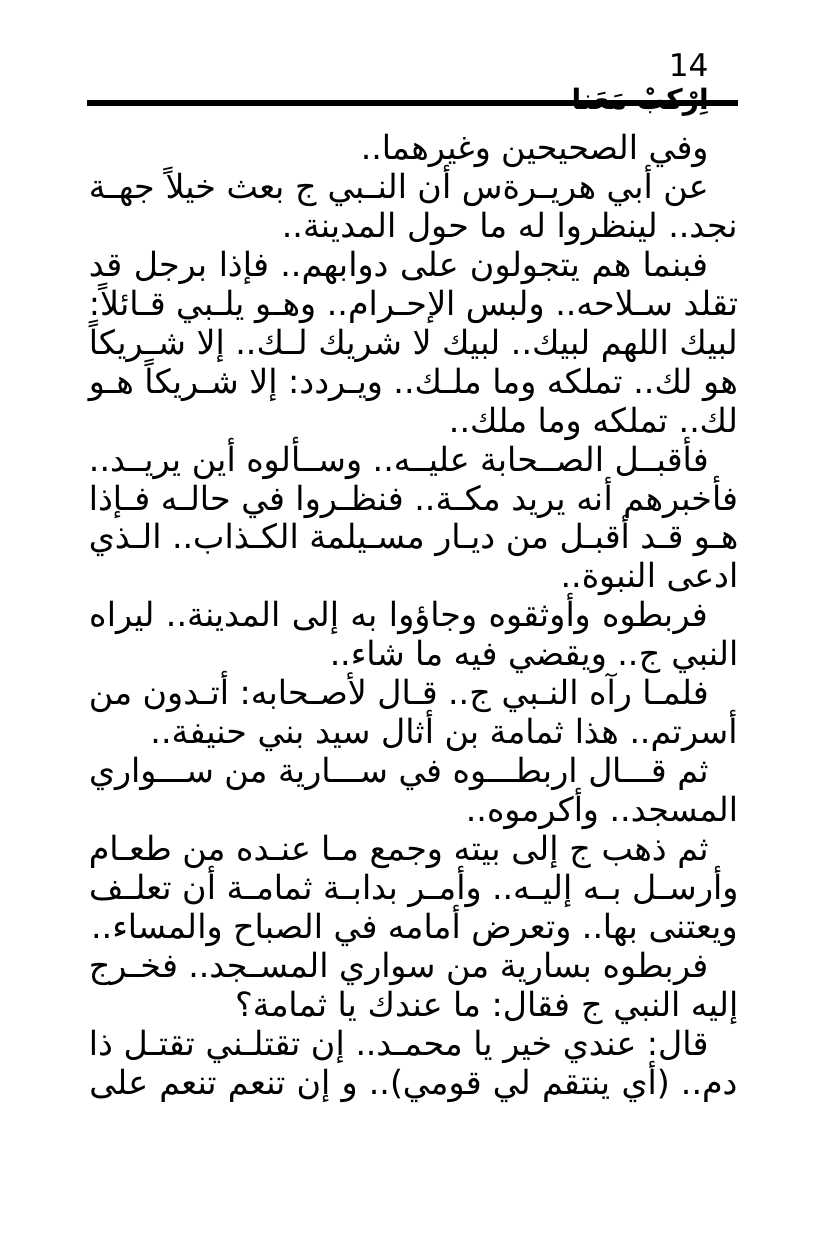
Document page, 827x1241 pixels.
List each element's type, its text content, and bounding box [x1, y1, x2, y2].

text فلما رآه النبي ج.. قال لأصحابه: أتدون من أسرتم.. هذا ثمامة بن أثال سيد بني حنيفة.. [89, 674, 738, 752]
text ثم ذهب ج إلى بيته وجمع ما عنده من طعام وأرسل به إليه.. وأمر بدابة ثمامة أن تعلف ويعتنى بها.. وتعرض أمامه في الصباح والمساء.. [89, 830, 738, 946]
text وفي الصحيحين وغيرهما.. [89, 129, 738, 168]
text فربطوه وأوثقوه وجاؤوا به إلى المدينة.. ليراه النبي ج.. ويقضي فيه ما شاء.. [89, 596, 738, 674]
text فبنما هم يتجولون على دوابهم.. فإذا برجل قد تقلد سلاحه.. ولبس الإحرام.. وهو يلبي قائلاً: لبيك اللهم لبيك.. لبيك لا شريك لك.. إلا شريكاً هو لك.. تملكه وما ملك.. ويردد: إلا شريكاً هو لك.. تملكه وما ملك.. [89, 246, 738, 440]
text فأقبل الصحابة عليه.. وسألوه أين يريد.. فأخبرهم أنه يريد مكة.. فنظروا في حاله فإذا هو قد أقبل من ديار مسيلمة الكذاب.. الذي ادعى النبوة.. [89, 440, 738, 596]
text فربطوه بسارية من سواري المسجد.. فخرج إليه النبي ج فقال: ما عندك يا ثمامة؟ [89, 946, 738, 1024]
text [89, 1024, 738, 1102]
text عن أبي هريرةس أن النبي ج بعث خيلاً جهة نجد.. لينظروا له ما حول المدينة.. [89, 168, 738, 246]
text ثم قال اربطوه في سارية من سواري المسجد.. وأكرموه.. [89, 752, 738, 829]
